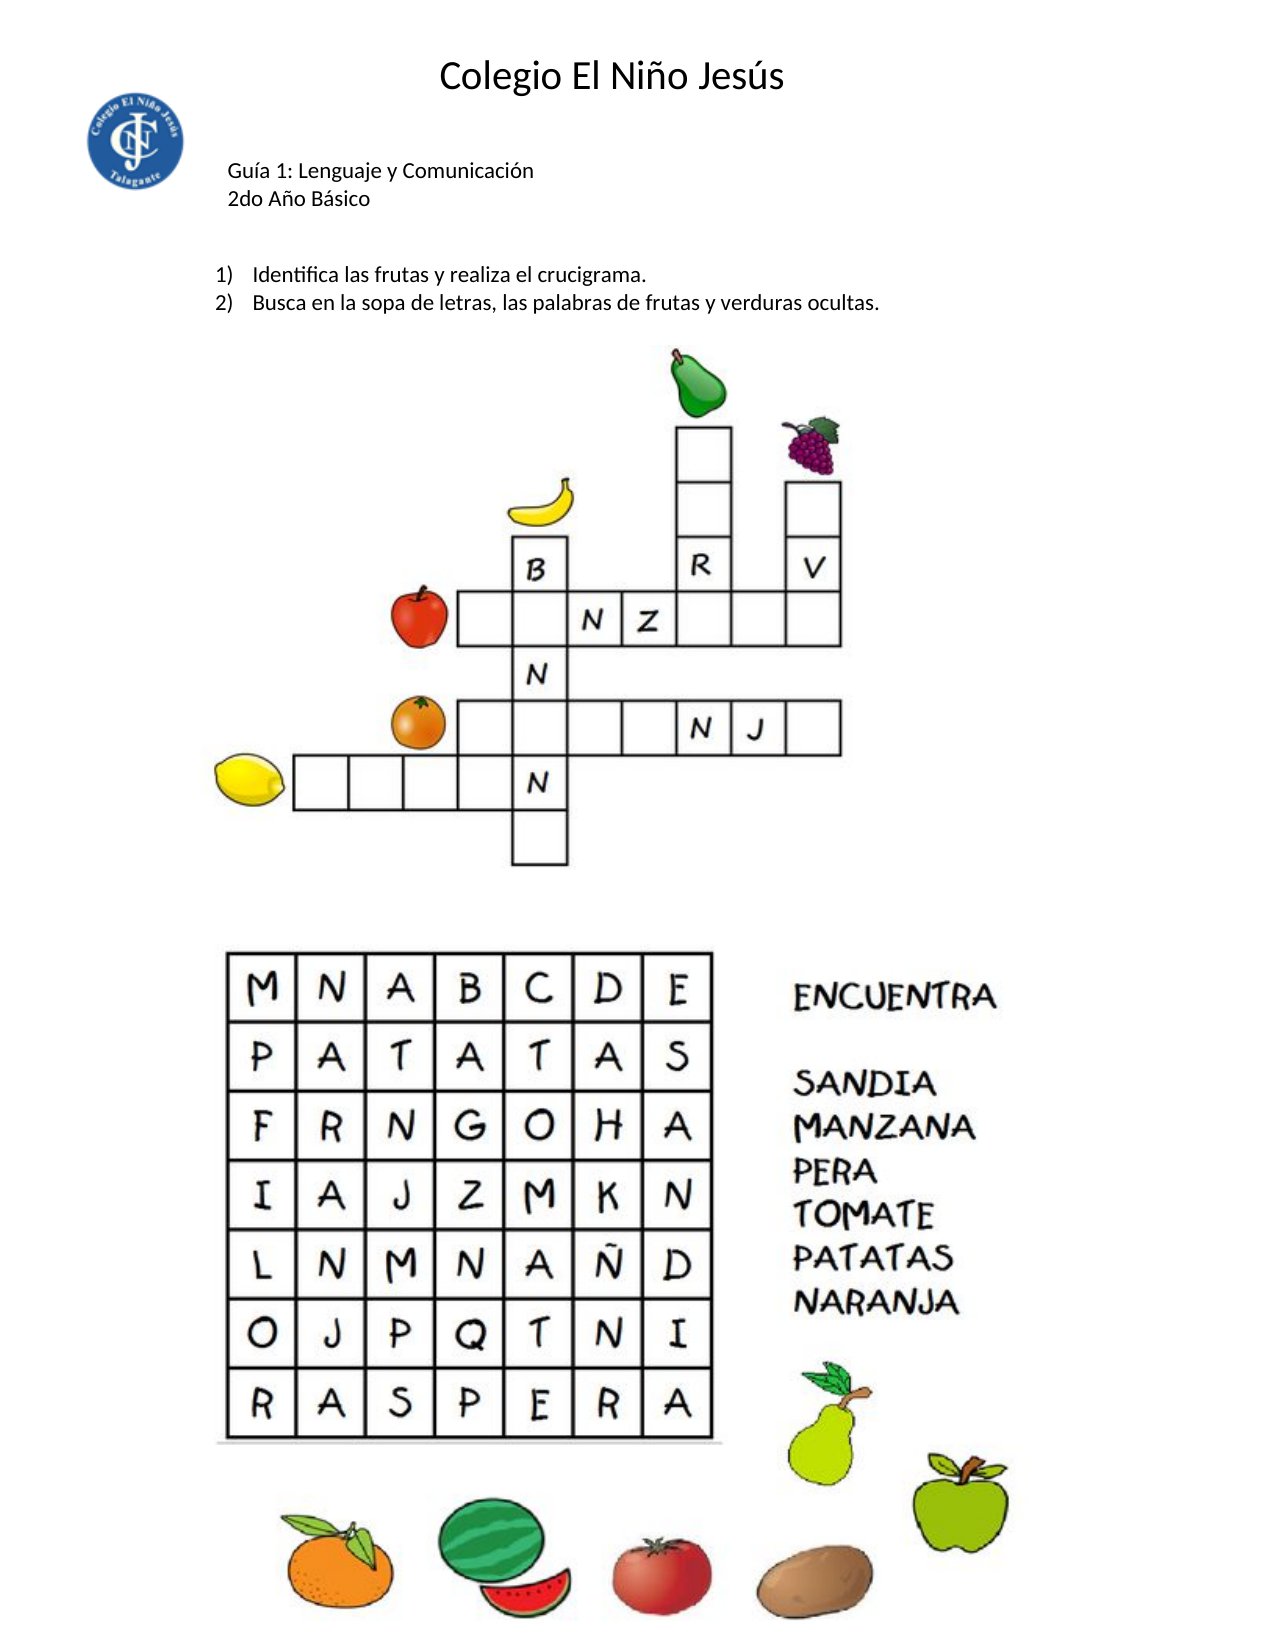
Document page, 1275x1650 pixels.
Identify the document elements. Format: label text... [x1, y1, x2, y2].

picture [177, 345, 1059, 1650]
list Busca en la sopa de letras, las palabras de frutas y verduras ocultas. [215, 288, 1098, 316]
picture [84, 84, 188, 191]
list Identifica las frutas y realiza el crucigrama. [215, 260, 1098, 288]
